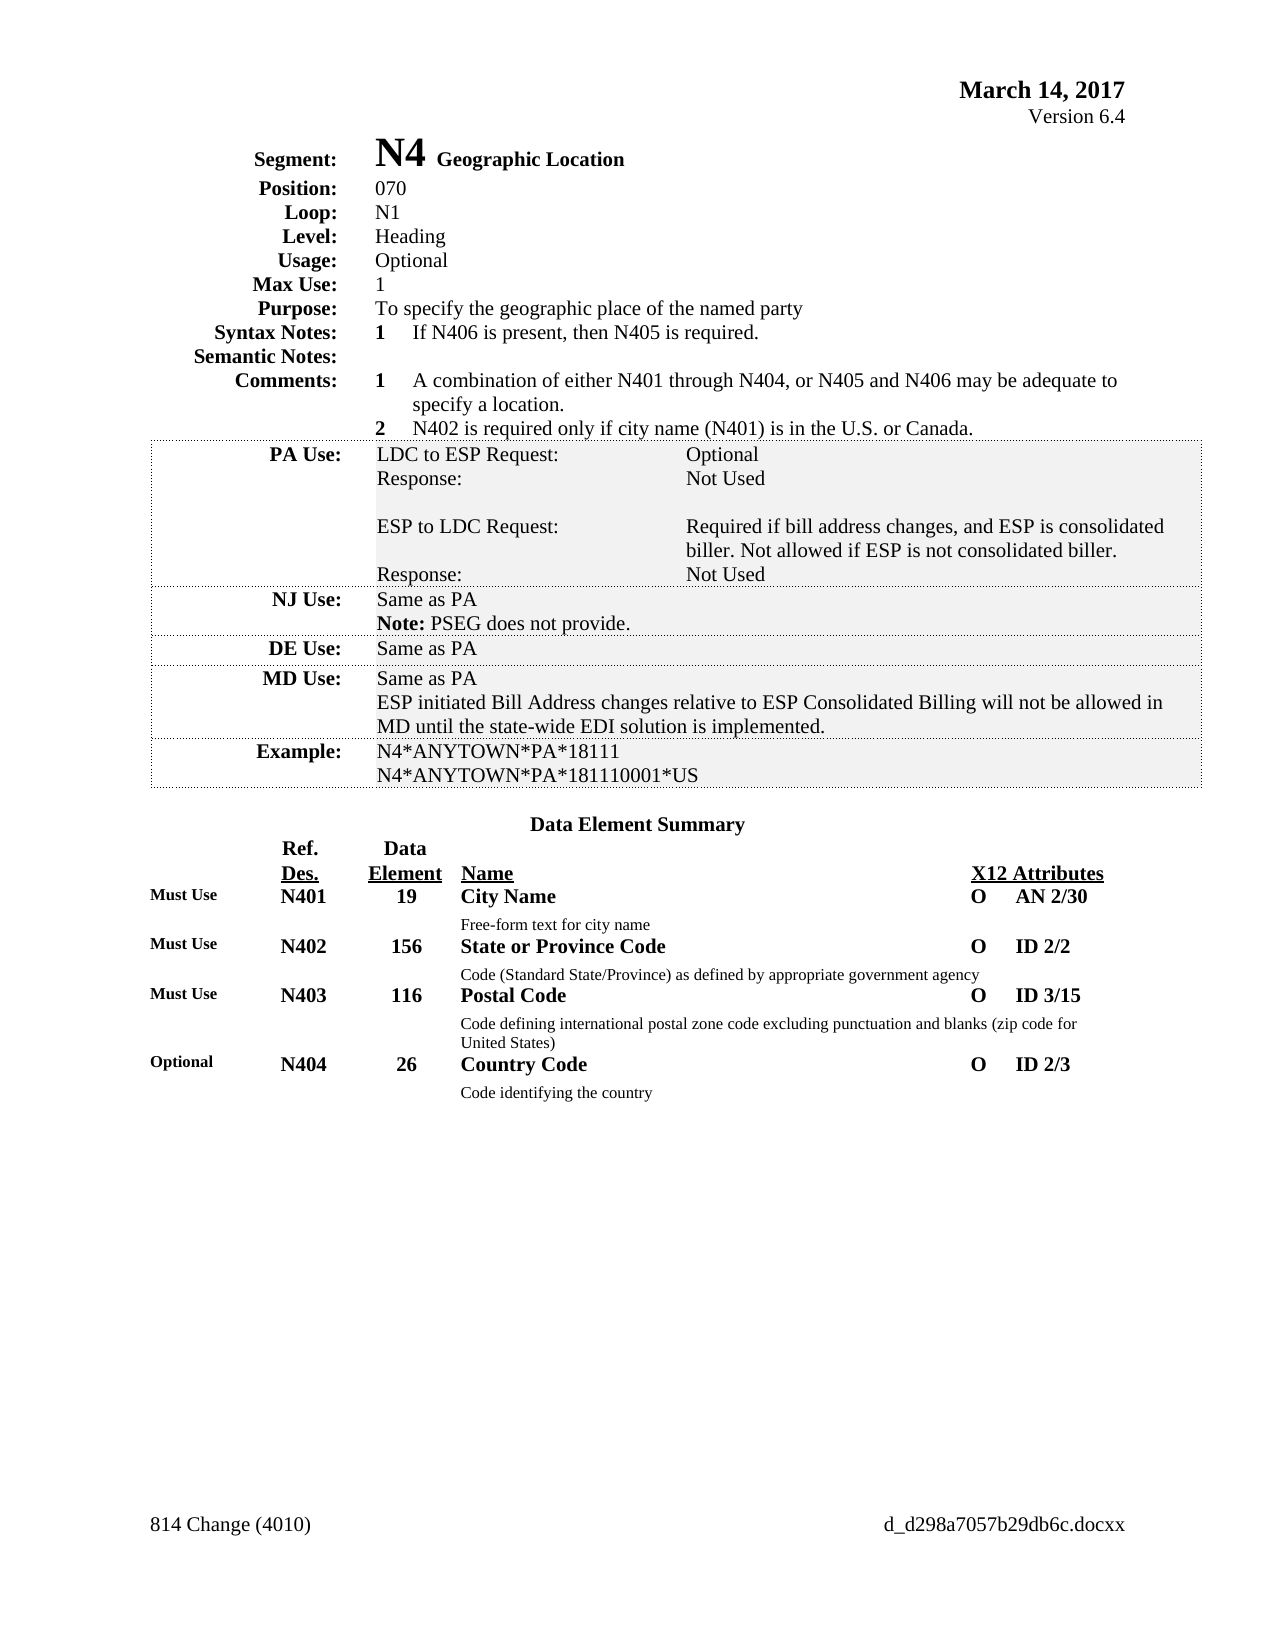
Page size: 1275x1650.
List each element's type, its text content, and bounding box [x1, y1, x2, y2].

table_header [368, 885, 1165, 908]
text 2 N402 is required only if city name (N401) is in the or . [150, 416, 1125, 440]
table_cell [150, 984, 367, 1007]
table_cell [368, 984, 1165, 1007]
text Des. Element Name X12 Attributes [150, 860, 1125, 884]
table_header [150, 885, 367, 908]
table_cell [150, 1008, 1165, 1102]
text : N1 [150, 200, 1125, 224]
text Ref. Data [150, 836, 1125, 860]
text Level: Heading [150, 224, 1125, 248]
text Data Element Summary [150, 812, 1125, 836]
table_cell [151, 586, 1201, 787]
text Position: 070 [150, 176, 1125, 200]
text Comments: 1 A combination of either N401 through N404, or N405 and N406 may be adequate to specify a location. [150, 368, 1125, 416]
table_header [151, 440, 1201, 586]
text Max Use: 1 [150, 272, 1125, 296]
subtitle Segment: N4 Geographic Location [150, 128, 1125, 176]
text Semantic Notes: [150, 344, 1125, 368]
text Syntax Notes: 1 If N406 is present, then N405 is required. [150, 320, 1125, 344]
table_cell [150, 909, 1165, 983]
text Purpose: To specify the geographic place of the named party [150, 296, 1125, 320]
text Usage: Optional [150, 248, 1125, 272]
